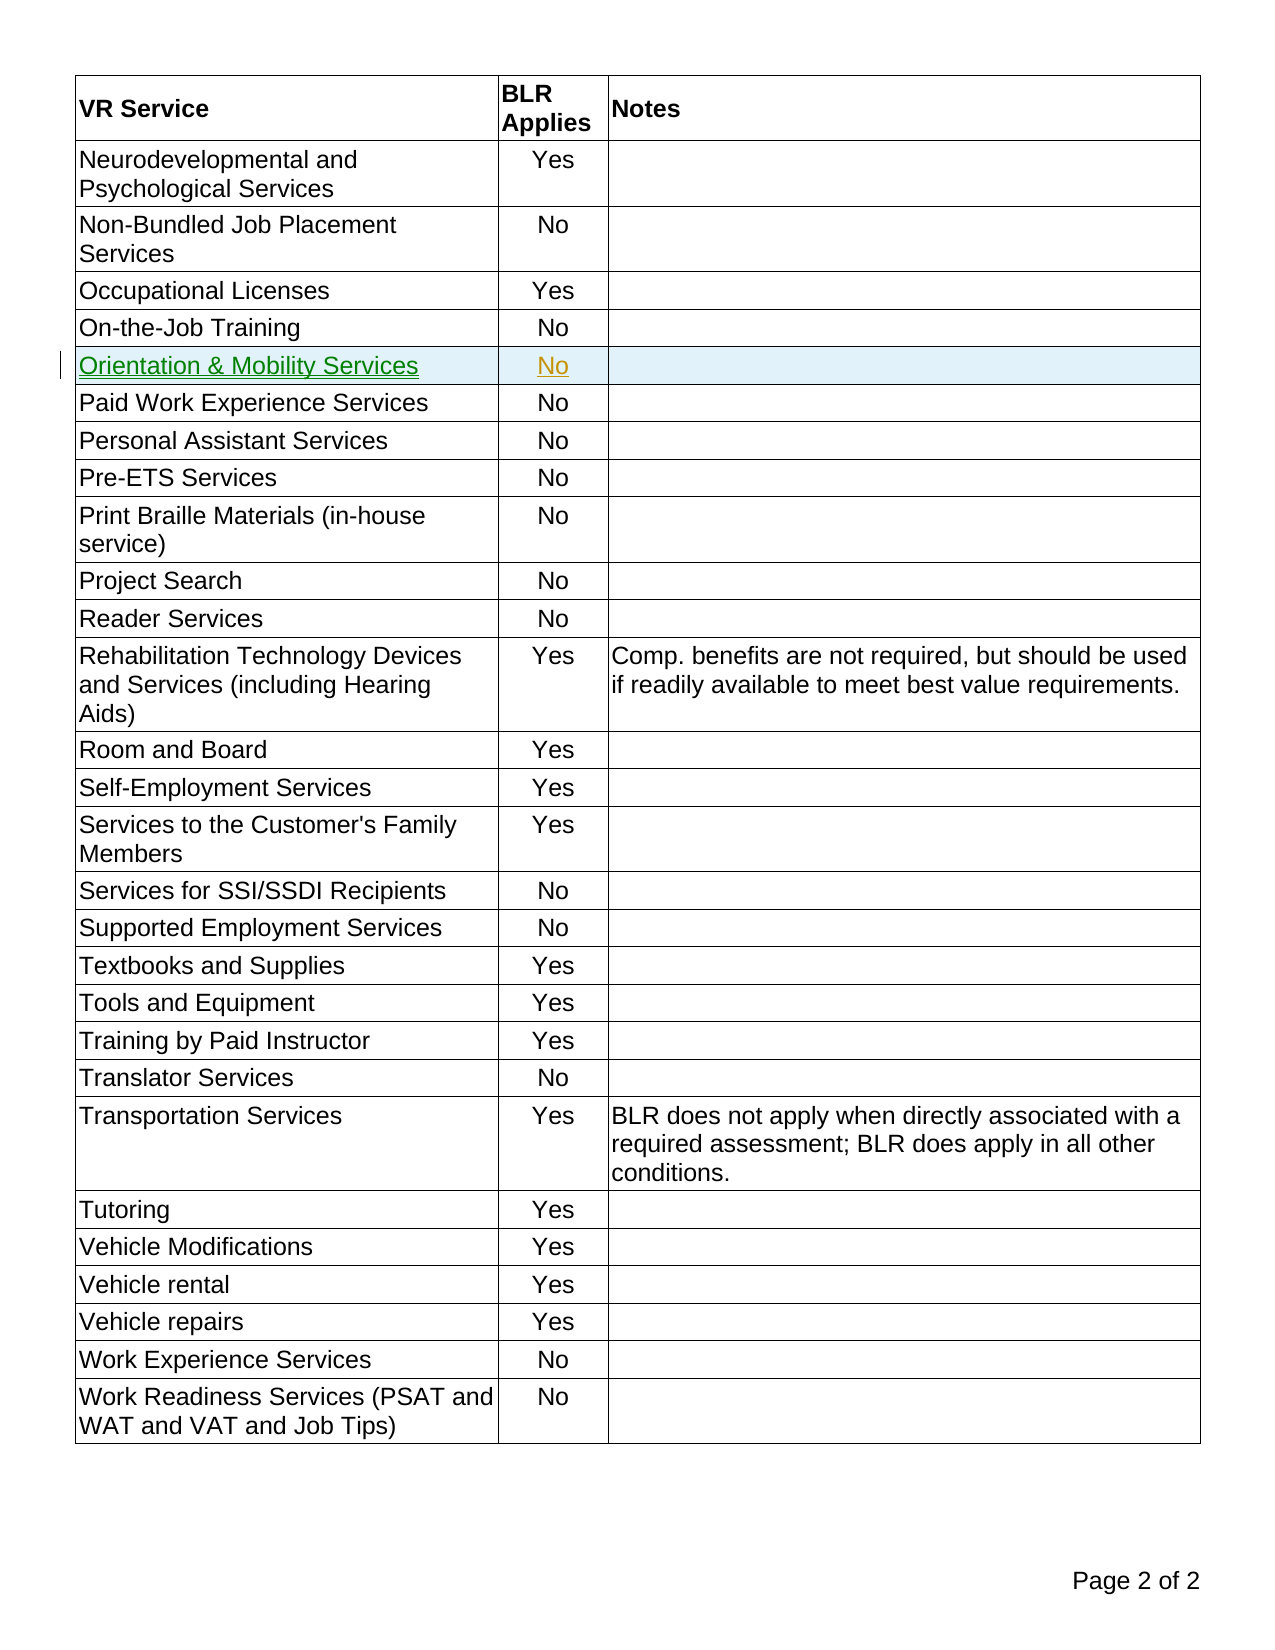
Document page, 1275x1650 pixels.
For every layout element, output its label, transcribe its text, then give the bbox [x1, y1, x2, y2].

table_cell Occupational Licenses [76, 272, 498, 309]
table_cell [609, 1341, 1200, 1378]
table_cell [609, 769, 1200, 806]
table_cell Training by Paid Instructor [76, 1022, 498, 1059]
table_cell Neurodevelopmental and Psychological Services [76, 141, 498, 206]
table_header Notes [609, 76, 1200, 140]
table_cell Work Readiness Services (PSAT and WAT and VAT and Job Tips) [76, 1379, 498, 1443]
table_cell [609, 807, 1200, 871]
table_cell Textbooks and Supplies [76, 947, 498, 984]
table_cell Services to the Customer's Family Members [76, 807, 498, 871]
table_cell Yes [499, 1304, 608, 1340]
table_cell No [499, 310, 608, 346]
table_cell Reader Services [76, 600, 498, 637]
table_cell No [499, 563, 608, 599]
table_cell Vehicle Modifications [76, 1229, 498, 1265]
table_cell [609, 422, 1200, 459]
table_cell Non-Bundled Job Placement Services [76, 207, 498, 271]
table_cell [609, 985, 1200, 1021]
table_cell Yes [499, 1266, 608, 1303]
table_cell Vehicle repairs [76, 1304, 498, 1340]
table_cell [609, 1060, 1200, 1096]
table_cell Tutoring [76, 1191, 498, 1228]
table_header BLR Applies [499, 76, 608, 140]
table_cell [609, 872, 1200, 909]
table_cell Yes [499, 1191, 608, 1228]
table_cell [609, 497, 1200, 562]
table_cell [609, 207, 1200, 271]
table_cell Print Braille Materials (in-house service) [76, 497, 498, 562]
table_cell [609, 272, 1200, 309]
table_cell [609, 600, 1200, 637]
table_cell No [499, 1060, 608, 1096]
table_cell No [499, 1341, 608, 1378]
table_cell Room and Board [76, 732, 498, 768]
table_cell [609, 732, 1200, 768]
table_cell [609, 385, 1200, 421]
table_cell Supported Employment Services [76, 910, 498, 946]
table_cell Vehicle rental [76, 1266, 498, 1303]
table_cell No [499, 910, 608, 946]
table_cell Yes [499, 985, 608, 1021]
table_cell BLR does not apply when directly associated with a required assessment; BLR does apply in all other conditions. [609, 1097, 1200, 1190]
table_cell No [499, 460, 608, 496]
table_cell Transportation Services [76, 1097, 498, 1190]
table_cell [609, 1266, 1200, 1303]
table_cell Yes [499, 769, 608, 806]
table_cell [609, 1022, 1200, 1059]
table_cell No [499, 385, 608, 421]
table_cell Paid Work Experience Services [76, 385, 498, 421]
table_cell Yes [499, 732, 608, 768]
table_cell No [499, 1379, 608, 1443]
table_cell Self-Employment Services [76, 769, 498, 806]
table_cell [609, 947, 1200, 984]
table_cell Rehabilitation Technology Devices and Services (including Hearing Aids) [76, 638, 498, 731]
table_cell Yes [499, 638, 608, 731]
table_cell [609, 1379, 1200, 1443]
table_cell Work Experience Services [76, 1341, 498, 1378]
table_cell Yes [499, 1229, 608, 1265]
table_cell [609, 1304, 1200, 1340]
table_cell [609, 910, 1200, 946]
table_cell Comp. benefits are not required, but should be used if readily available to meet best value requirements. [609, 638, 1200, 731]
table_cell No [499, 600, 608, 637]
table_header VR Service [76, 76, 498, 140]
table_cell Services for SSI/SSDI Recipients [76, 872, 498, 909]
table_cell Personal Assistant Services [76, 422, 498, 459]
table_cell Yes [499, 272, 608, 309]
table_cell Pre-ETS Services [76, 460, 498, 496]
table_cell Project Search [76, 563, 498, 599]
table_cell [609, 1229, 1200, 1265]
table_cell [609, 460, 1200, 496]
table_cell Translator Services [76, 1060, 498, 1096]
table_cell Yes [499, 1097, 608, 1190]
table_cell No [499, 422, 608, 459]
table_cell Yes [499, 1022, 608, 1059]
table_cell No [499, 207, 608, 271]
table_cell No [499, 872, 608, 909]
table_cell [609, 563, 1200, 599]
table_cell [609, 310, 1200, 346]
table_cell On-the-Job Training [76, 310, 498, 346]
table_cell No [499, 497, 608, 562]
table_cell Yes [499, 947, 608, 984]
table_cell [609, 1191, 1200, 1228]
table_cell [609, 141, 1200, 206]
table_cell Yes [499, 141, 608, 206]
table_cell Tools and Equipment [76, 985, 498, 1021]
table_cell Yes [499, 807, 608, 871]
